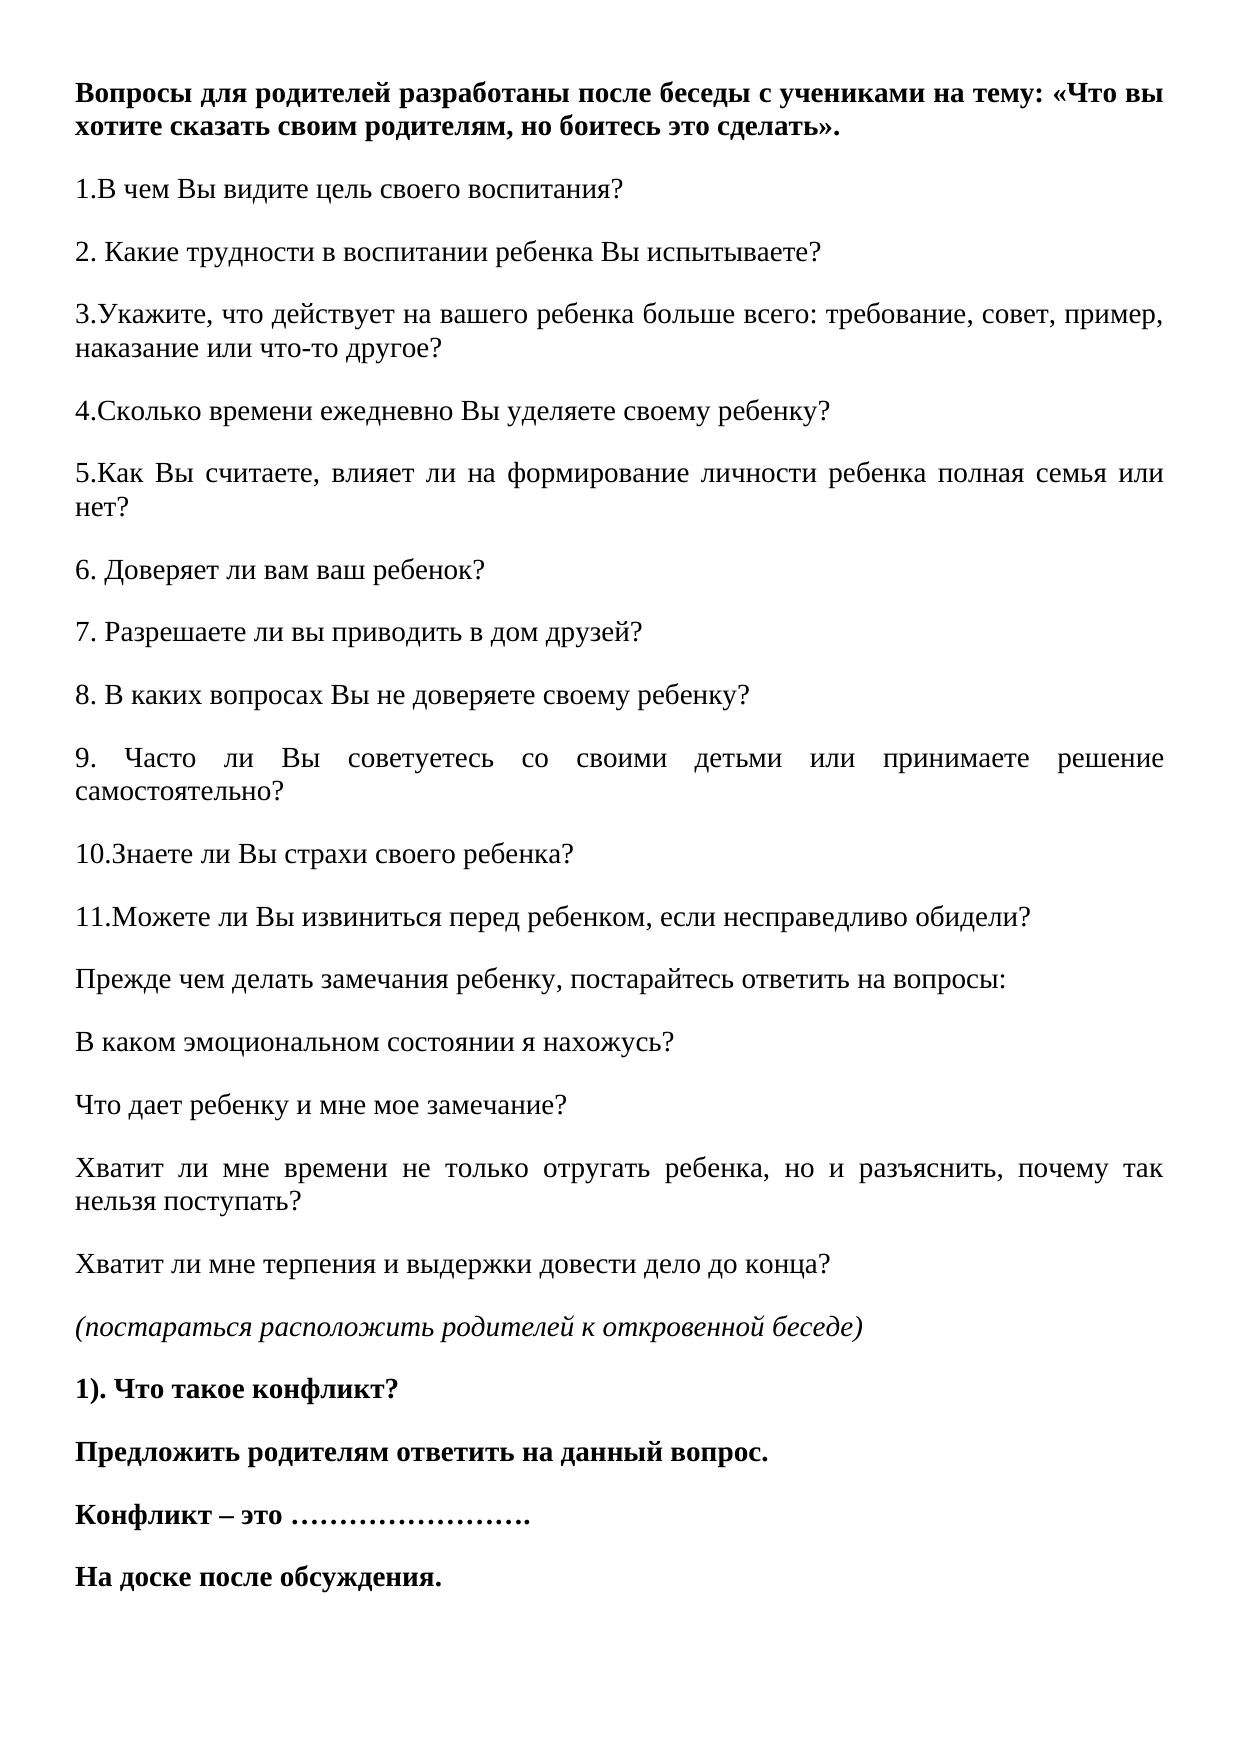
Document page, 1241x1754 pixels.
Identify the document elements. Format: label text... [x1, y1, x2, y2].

text На доске после обсуждения. [75, 1559, 1165, 1593]
text 1). Что такое конфликт? [75, 1371, 1165, 1405]
text 2. Какие трудности в воспитании ребенка Вы испытываете? [75, 234, 1165, 267]
text Прежде чем делать замечания ребенку, постарайтесь ответить на вопросы: [75, 962, 1165, 995]
text 5.Как Вы считаете, влияет ли на формирование личности ребенка полная семья или нет? [75, 456, 1165, 523]
text 7. Разрешаете ли вы приводить в дом друзей? [75, 614, 1165, 648]
text (постараться расположить родителей к откровенной беседе) [75, 1309, 1165, 1342]
text 9. Часто ли Вы советуетесь со своими детьми или принимаете решение самостоятельно? [75, 740, 1165, 807]
text 10.Знаете ли Вы страхи своего ребенка? [75, 836, 1165, 870]
text 1.В чем Вы видите цель своего воспитания? [75, 171, 1165, 205]
text Хватит ли мне терпения и выдержки довести дело до конца? [75, 1246, 1165, 1279]
text Вопросы для родителей разработаны после беседы с учениками на тему: «Что вы хотите сказать своим родителям, но боитесь это сделать». [75, 75, 1165, 142]
text Что дает ребенку и мне мое замечание? [75, 1087, 1165, 1121]
text 3.Укажите, что действует на вашего ребенка больше всего: требование, совет, пример, наказание или что-то другое? [75, 297, 1165, 364]
text Конфликт – это ……………………. [75, 1497, 1165, 1530]
text 8. В каких вопросах Вы не доверяете своему ребенку? [75, 677, 1165, 711]
text Хватит ли мне времени не только отругать ребенка, но и разъяснить, почему так нельзя поступать? [75, 1150, 1165, 1217]
text Предложить родителям ответить на данный вопрос. [75, 1434, 1165, 1468]
text 11.Можете ли Вы извиниться перед ребенком, если несправедливо обидели? [75, 899, 1165, 932]
text 6. Доверяет ли вам ваш ребенок? [75, 552, 1165, 585]
text 4.Сколько времени ежедневно Вы уделяете своему ребенку? [75, 393, 1165, 426]
text В каком эмоциональном состоянии я нахожусь? [75, 1024, 1165, 1058]
